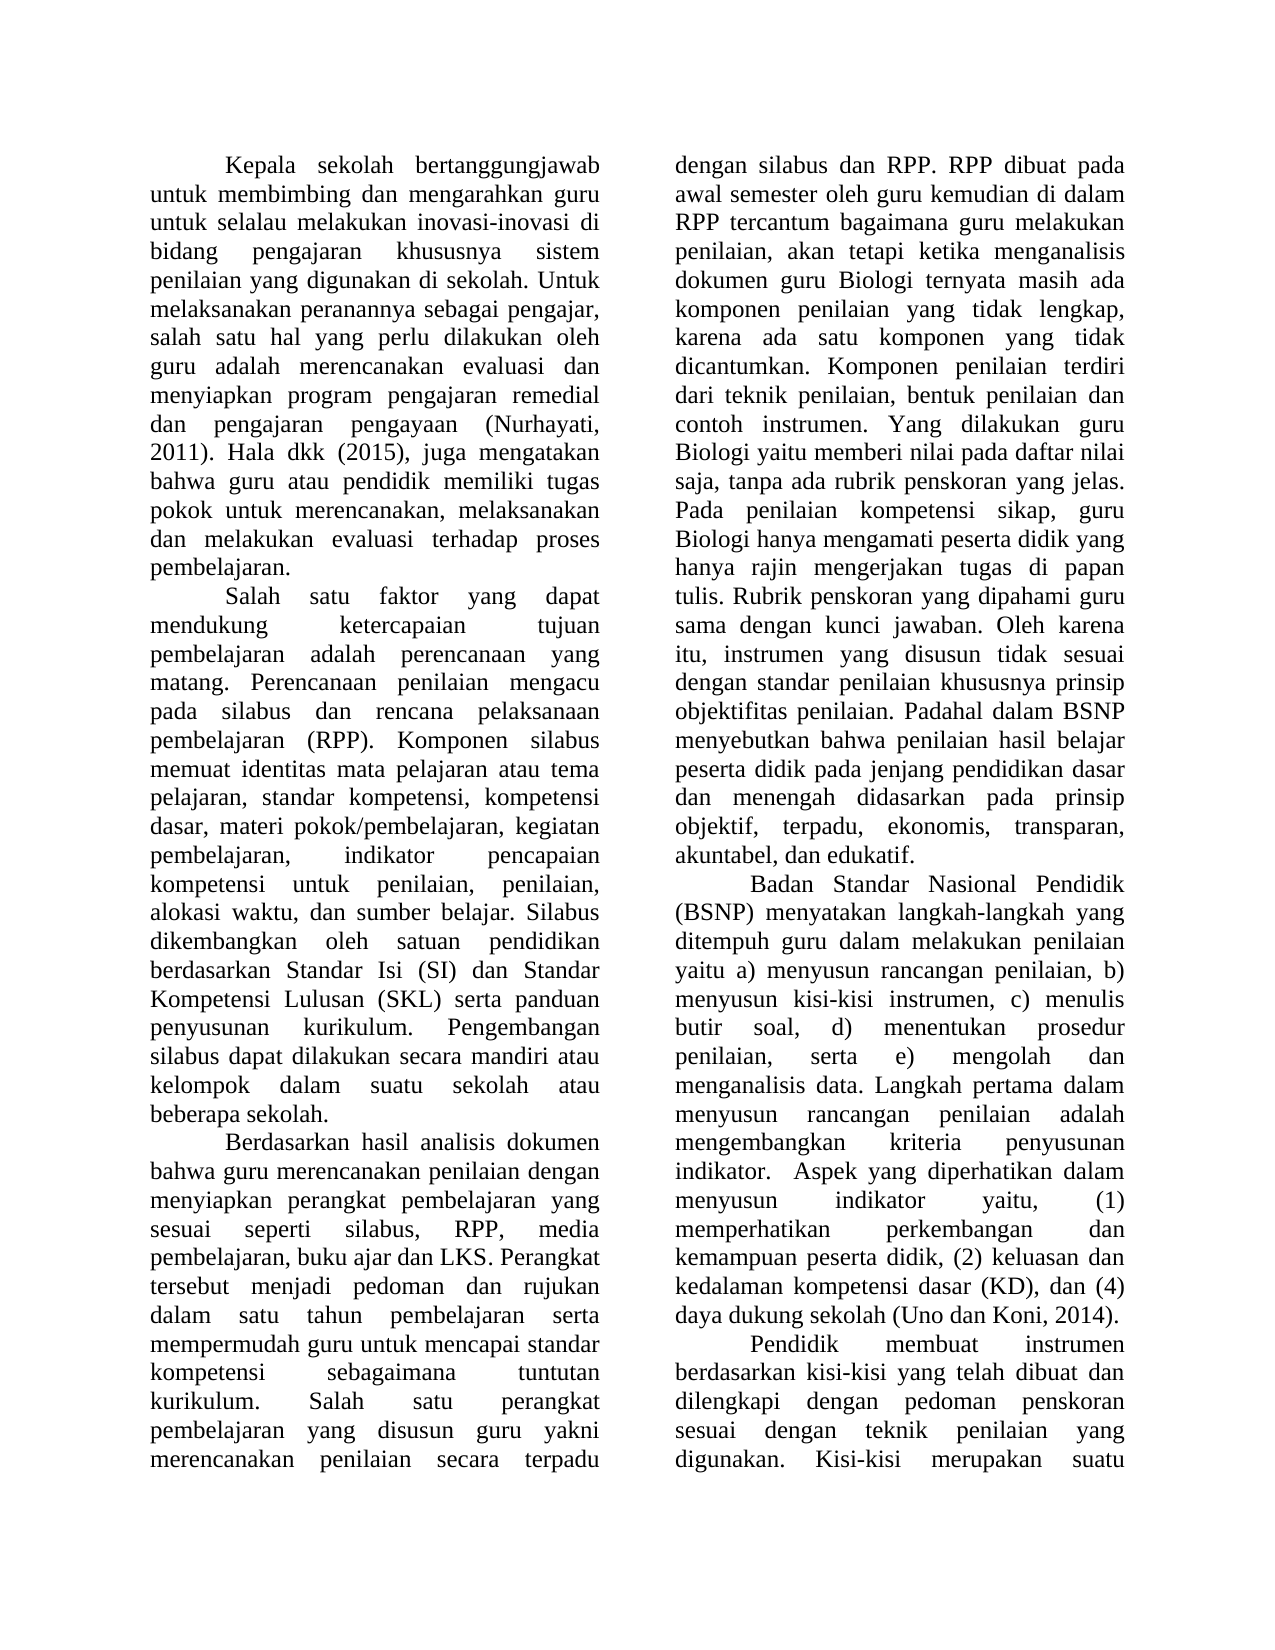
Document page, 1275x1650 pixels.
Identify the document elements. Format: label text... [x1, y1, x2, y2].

text Berdasarkan hasil analisis dokumen bahwa guru merencanakan penilaian dengan menyiapkan perangkat pembelajaran yang sesuai seperti silabus, RPP, media pembelajaran, buku ajar dan LKS. Perangkat tersebut menjadi pedoman dan rujukan dalam satu tahun pembelajaran serta mempermudah guru untuk mencapai standar kompetensi sebagaimana tuntutan kurikulum. Salah satu perangkat pembelajaran yang disusun guru yakni merencanakan penilaian secara terpadu dengan silabus dan RPP. RPP dibuat pada awal semester oleh guru kemudian di dalam RPP tercantum bagaimana guru melakukan penilaian, akan tetapi ketika menganalisis dokumen guru Biologi ternyata masih ada komponen penilaian yang tidak lengkap, karena ada satu komponen yang tidak dicantumkan. Komponen penilaian terdiri dari teknik penilaian, bentuk penilaian dan contoh instrumen. Yang dilakukan guru Biologi yaitu memberi nilai pada daftar nilai saja, tanpa ada rubrik penskoran yang jelas. Pada penilaian kompetensi sikap, guru Biologi hanya mengamati peserta didik yang hanya rajin mengerjakan tugas di papan tulis. Rubrik penskoran yang dipahami guru sama dengan kunci jawaban. Oleh karena itu, instrumen yang disusun tidak sesuai dengan standar penilaian khususnya prinsip objektifitas penilaian. Padahal dalam BSNP menyebutkan bahwa penilaian hasil belajar peserta didik pada jenjang pendidikan dasar dan menengah didasarkan pada prinsip objektif, terpadu, ekonomis, transparan, akuntabel, dan edukatif. [150, 1127, 600, 1472]
text Badan Standar Nasional Pendidik (BSNP) menyatakan langkah-langkah yang ditempuh guru dalam melakukan penilaian yaitu a) menyusun rancangan penilaian, b) menyusun kisi-kisi instrumen, c) menulis butir soal, d) menentukan prosedur penilaian, serta e) mengolah dan menganalisis data. Langkah pertama dalam menyusun rancangan penilaian adalah mengembangkan kriteria penyusunan indikator. Aspek yang diperhatikan dalam menyusun indikator yaitu, (1) memperhatikan perkembangan dan kemampuan peserta didik, (2) keluasan dan kedalaman kompetensi dasar (KD), dan (4) daya dukung sekolah (Uno dan Koni, 2014). [675, 869, 1125, 1329]
text Salah satu faktor yang dapat mendukung ketercapaian tujuan pembelajaran adalah perencanaan yang matang. Perencanaan penilaian mengacu pada silabus dan rencana pelaksanaan pembelajaran (RPP). Komponen silabus memuat identitas mata pelajaran atau tema pelajaran, standar kompetensi, kompetensi dasar, materi pokok/pembelajaran, kegiatan pembelajaran, indikator pencapaian kompetensi untuk penilaian, penilaian, alokasi waktu, dan sumber belajar. Silabus dikembangkan oleh satuan pendidikan berdasarkan Standar Isi (SI) dan Standar Kompetensi Lulusan (SKL) serta panduan penyusunan kurikulum. Pengembangan silabus dapat dilakukan secara mandiri atau kelompok dalam suatu sekolah atau beberapa sekolah. [150, 581, 600, 1127]
text Kepala sekolah bertanggungjawab untuk membimbing dan mengarahkan guru untuk selalau melakukan inovasi-inovasi di bidang pengajaran khususnya sistem penilaian yang digunakan di sekolah. Untuk melaksanakan peranannya sebagai pengajar, salah satu hal yang perlu dilakukan oleh guru adalah merencanakan evaluasi dan menyiapkan program pengajaran remedial dan pengajaran pengayaan (Nurhayati, 2011). Hala dkk (2015), juga mengatakan bahwa guru atau pendidik memiliki tugas pokok untuk merencanakan, melaksanakan dan melakukan evaluasi terhadap proses pembelajaran. [150, 150, 600, 581]
text Berdasarkan hasil analisis dokumen bahwa guru merencanakan penilaian dengan menyiapkan perangkat pembelajaran yang sesuai seperti silabus, RPP, media pembelajaran, buku ajar dan LKS. Perangkat tersebut menjadi pedoman dan rujukan dalam satu tahun pembelajaran serta mempermudah guru untuk mencapai standar kompetensi sebagaimana tuntutan kurikulum. Salah satu perangkat pembelajaran yang disusun guru yakni merencanakan penilaian secara terpadu dengan silabus dan RPP. RPP dibuat pada awal semester oleh guru kemudian di dalam RPP tercantum bagaimana guru melakukan penilaian, akan tetapi ketika menganalisis dokumen guru Biologi ternyata masih ada komponen penilaian yang tidak lengkap, karena ada satu komponen yang tidak dicantumkan. Komponen penilaian terdiri dari teknik penilaian, bentuk penilaian dan contoh instrumen. Yang dilakukan guru Biologi yaitu memberi nilai pada daftar nilai saja, tanpa ada rubrik penskoran yang jelas. Pada penilaian kompetensi sikap, guru Biologi hanya mengamati peserta didik yang hanya rajin mengerjakan tugas di papan tulis. Rubrik penskoran yang dipahami guru sama dengan kunci jawaban. Oleh karena itu, instrumen yang disusun tidak sesuai dengan standar penilaian khususnya prinsip objektifitas penilaian. Padahal dalam BSNP menyebutkan bahwa penilaian hasil belajar peserta didik pada jenjang pendidikan dasar dan menengah didasarkan pada prinsip objektif, terpadu, ekonomis, transparan, akuntabel, dan edukatif. [675, 150, 1125, 869]
